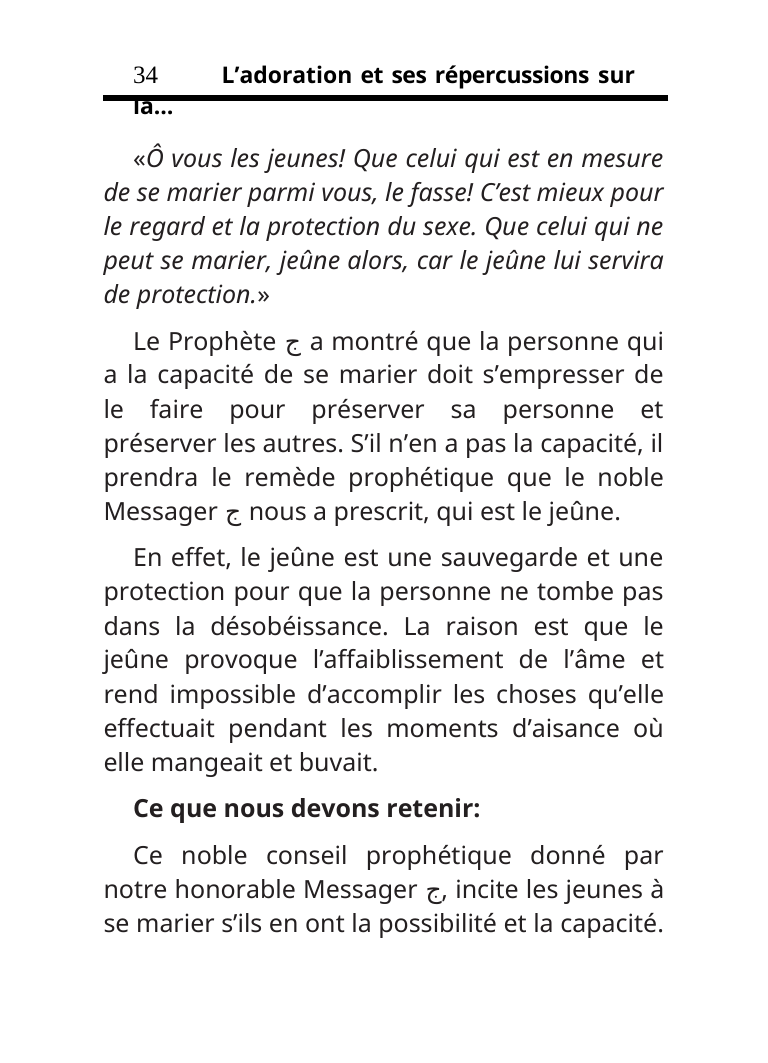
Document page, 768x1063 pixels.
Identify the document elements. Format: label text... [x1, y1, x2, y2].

text «Ô vous les jeunes! Que celui qui est en mesure de se marier parmi vous, le fasse! C’est mieux pour le regard et la protection du sexe. Que celui qui ne peut se marier, jeûne alors, car le jeûne lui servira de protection.» [103, 140, 664, 311]
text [103, 837, 664, 940]
subtitle Ce que nous devons retenir: [103, 791, 664, 825]
text Le Prophète ج a montré que la personne qui a la capacité de se marier doit s’empresser de le faire pour préserver sa personne et préserver les autres. S’il n’en a pas la capacité, il prendra le remède prophétique que le noble Messager ج nous a prescrit, qui est le jeûne. [103, 323, 664, 527]
text En effet, le jeûne est une sauvegarde et une protection pour que la personne ne tombe pas dans la désobéissance. La raison est que le jeûne provoque l’affaiblissement de l’âme et rend impossible d’accomplir les choses qu’elle effectuait pendant les moments d’aisance où elle mangeait et buvait. [103, 540, 664, 778]
